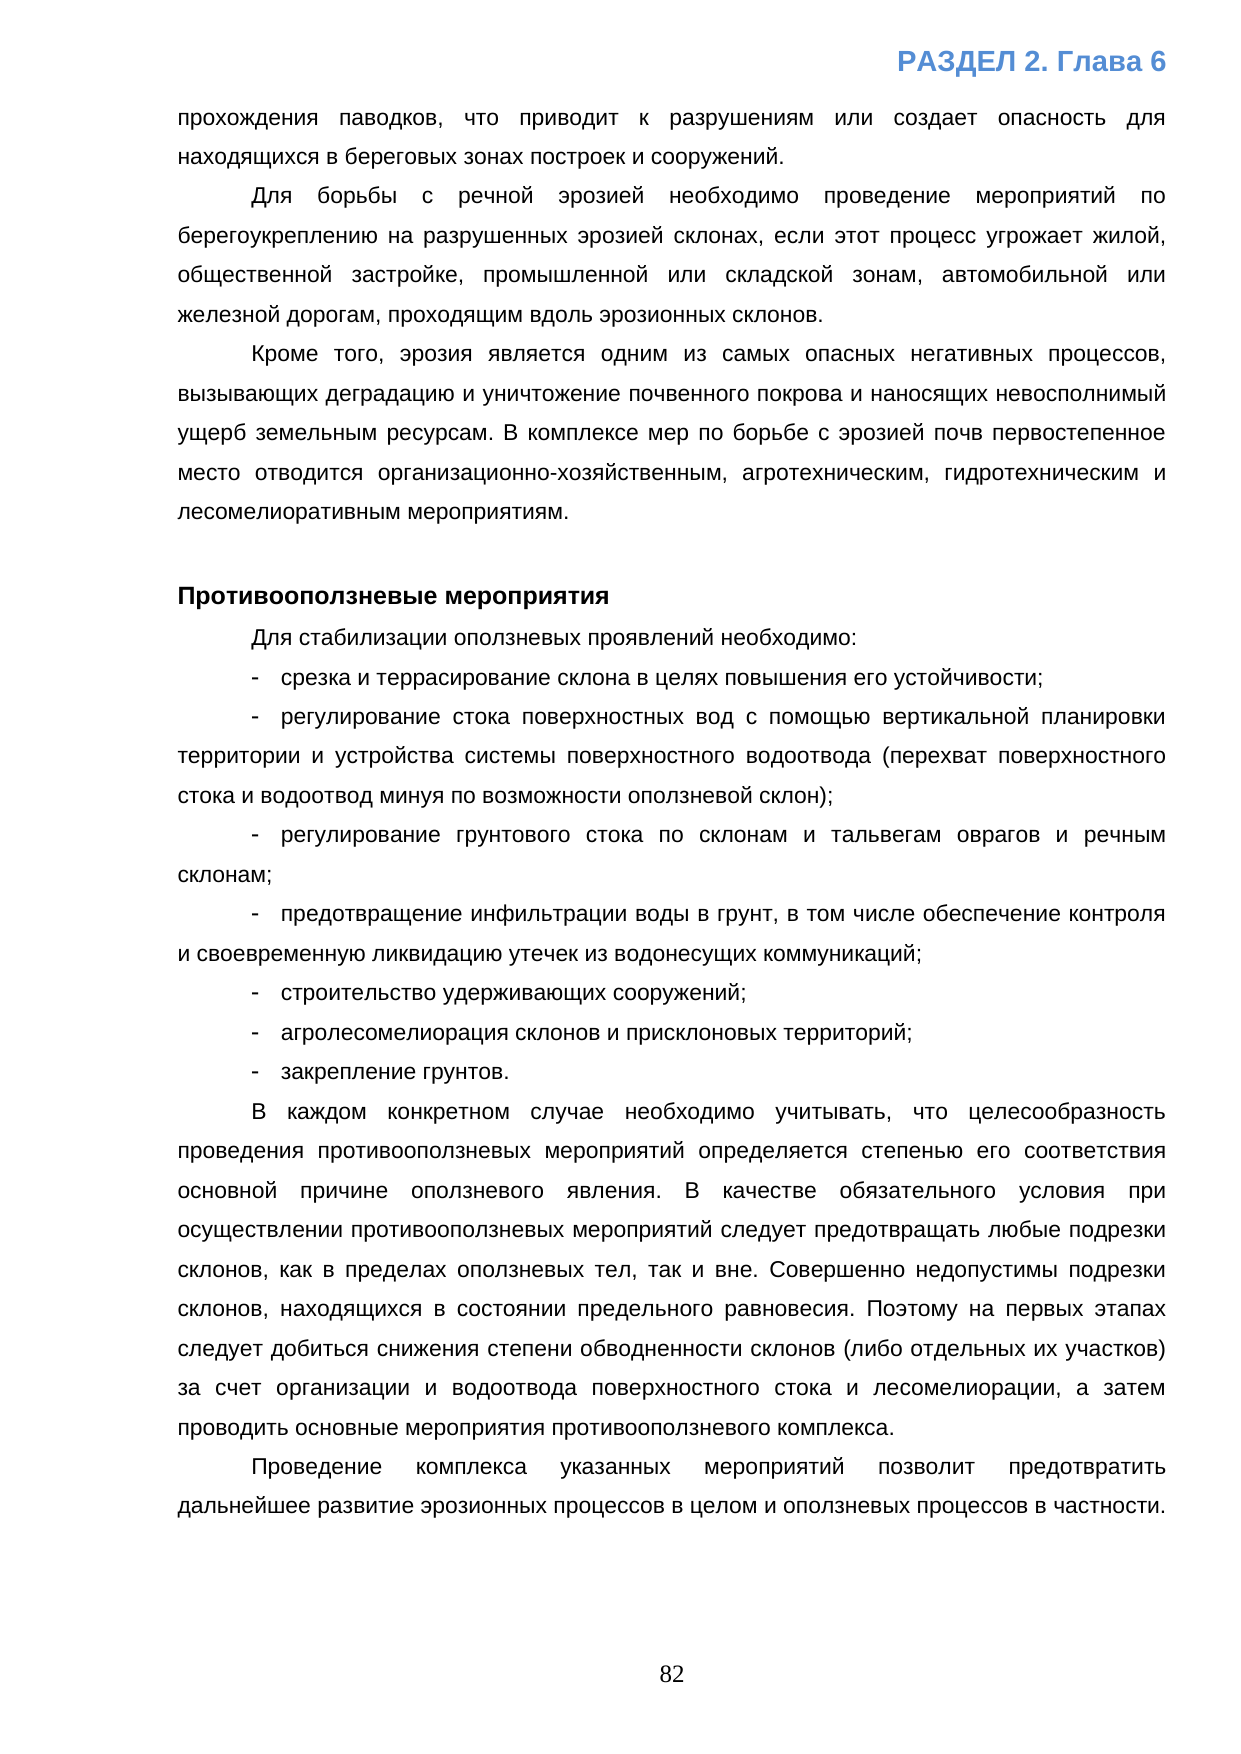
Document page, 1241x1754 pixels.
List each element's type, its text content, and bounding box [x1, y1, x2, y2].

list агролесомелиорация склонов и присклоновых территорий; [177, 1019, 1167, 1045]
text Проведение комплекса указанных мероприятий позволит предотвратить дальнейшее развитие эрозионных процессов в целом и оползневых процессов в частности. [177, 1453, 1167, 1519]
list закрепление грунтов. [177, 1058, 1167, 1084]
text Для стабилизации оползневых проявлений необходимо: [177, 624, 1167, 650]
list срезка и террасирование склона в целях повышения его устойчивости; [177, 663, 1167, 690]
text Для борьбы с речной эрозией необходимо проведение мероприятий по берегоукреплению на разрушенных эрозией склонах, если этот процесс угрожает жилой, общественной застройке, промышленной или складской зонам, автомобильной или железной дорогам, проходящим вдоль эрозионных склонов. [177, 182, 1167, 327]
list предотвращение инфильтрации воды в грунт, в том числе обеспечение контроля и своевременную ликвидацию утечек из водонесущих коммуникаций; [177, 900, 1167, 966]
text Кроме того, эрозия является одним из самых опасных негативных процессов, вызывающих деградацию и уничтожение почвенного покрова и наносящих невосполнимый ущерб земельным ресурсам. В комплексе мер по борьбе с эрозией почв первостепенное место отводится организационно-хозяйственным, агротехническим, гидротехническим и лесомелиоративным мероприятиям. [177, 340, 1167, 524]
text В каждом конкретном случае необходимо учитывать, что целесообразность проведения противооползневых мероприятий определяется степенью его соответствия основной причине оползневого явления. В качестве обязательного условия при осуществлении противооползневых мероприятий следует предотвращать любые подрезки склонов, как в пределах оползневых тел, так и вне. Совершенно недопустимы подрезки склонов, находящихся в состоянии предельного равновесия. Поэтому на первых этапах следует добиться снижения степени обводненности склонов (либо отдельных их участков) за счет организации и водоотвода поверхностного стока и лесомелиорации, а затем проводить основные мероприятия противооползневого комплекса. [177, 1098, 1167, 1440]
list строительство удерживающих сооружений; [177, 979, 1167, 1006]
list регулирование стока поверхностных вод с помощью вертикальной планировки территории и устройства системы поверхностного водоотвода (перехват поверхностного стока и водоотвод минуя по возможности оползневой склон); [177, 703, 1167, 808]
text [177, 103, 1167, 169]
text Противооползневые мероприятия [177, 581, 1167, 609]
list регулирование грунтового стока по склонам и тальвегам оврагов и речным склонам; [177, 821, 1167, 887]
